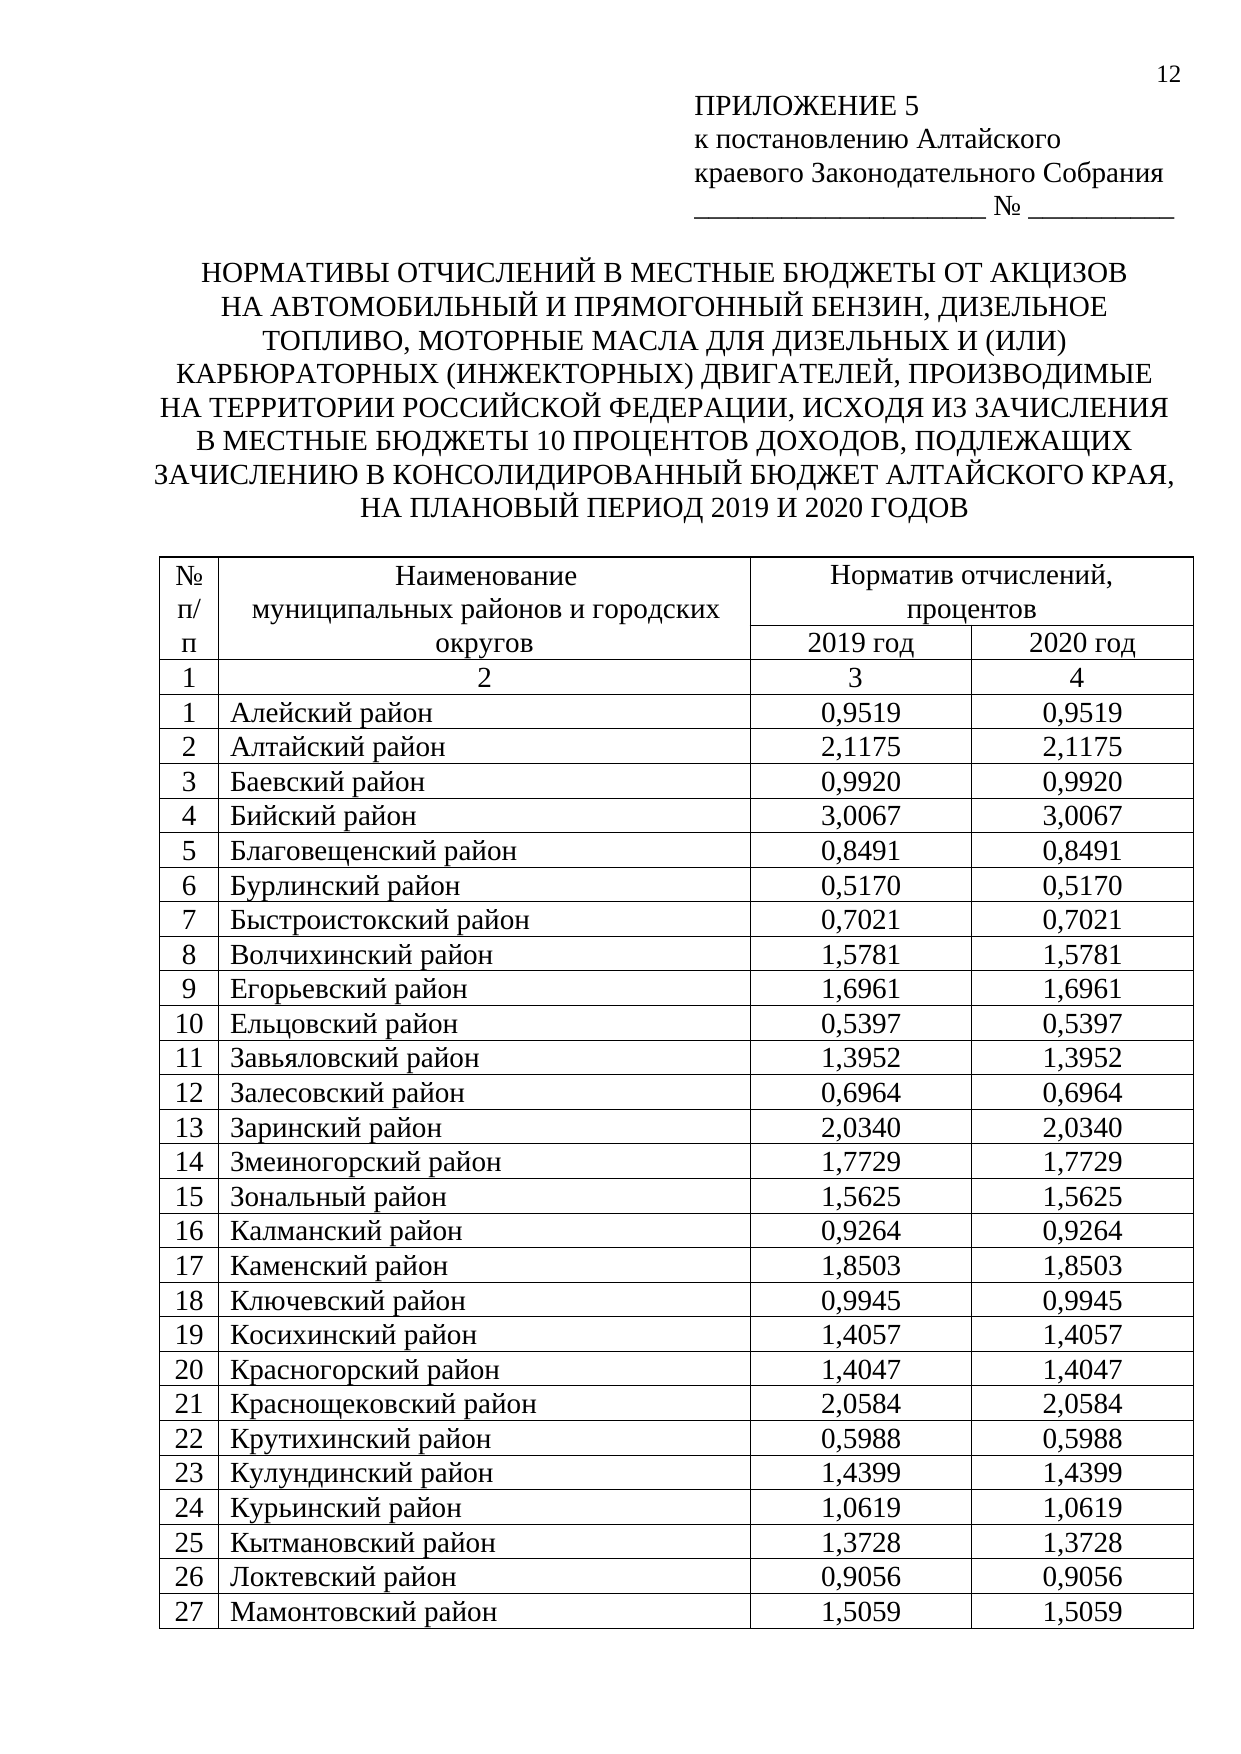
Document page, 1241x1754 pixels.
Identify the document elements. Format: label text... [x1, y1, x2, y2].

table_cell 24 [160, 1490, 218, 1524]
table_cell 3,0067 [972, 799, 1193, 832]
table_cell 1,6961 [751, 971, 971, 1005]
table_cell Змеиногорский район [219, 1144, 750, 1178]
table_cell 0,5397 [972, 1006, 1193, 1039]
table_cell 16 [160, 1214, 218, 1247]
table_cell Калманский район [219, 1214, 750, 1247]
table_cell 1,7729 [972, 1144, 1193, 1178]
table_cell 23 [160, 1456, 218, 1489]
table_cell 0,5988 [751, 1421, 971, 1454]
table_cell 2 [219, 660, 750, 694]
table_cell 20 [160, 1352, 218, 1385]
table_cell 0,5170 [972, 868, 1193, 901]
table_cell Егорьевский район [219, 971, 750, 1005]
table_cell 0,7021 [972, 902, 1193, 936]
table_cell 1,3728 [972, 1525, 1193, 1558]
table_cell 9 [160, 971, 218, 1005]
table_cell Мамонтовский район [219, 1594, 750, 1627]
table_cell 0,9945 [972, 1283, 1193, 1316]
table_header № п/п [160, 558, 218, 659]
table_cell 1,5781 [751, 937, 971, 970]
table_cell 0,5170 [751, 868, 971, 901]
table_cell 2,1175 [751, 729, 971, 763]
table_cell Баевский район [219, 764, 750, 797]
table_cell 19 [160, 1317, 218, 1351]
table_cell 2,0584 [972, 1386, 1193, 1420]
table_cell 1,4399 [972, 1456, 1193, 1489]
table_cell 1,4047 [972, 1352, 1193, 1385]
table_cell Алтайский район [219, 729, 750, 763]
table_cell 22 [160, 1421, 218, 1454]
table_cell 1,5059 [972, 1594, 1193, 1627]
table_cell 1,3952 [972, 1041, 1193, 1074]
table_cell 2,1175 [972, 729, 1193, 763]
table_cell 0,8491 [751, 833, 971, 867]
table_cell Курьинский район [219, 1490, 750, 1524]
table_cell 17 [160, 1248, 218, 1282]
table_cell 0,5988 [972, 1421, 1193, 1454]
table_cell Крутихинский район [219, 1421, 750, 1454]
table_cell 0,9945 [751, 1283, 971, 1316]
table_cell 5 [160, 833, 218, 867]
table_cell 1,3728 [751, 1525, 971, 1558]
text НОРМАТИВЫ ОТЧИСЛЕНИЙ В МЕСТНЫЕ БЮДЖЕТЫ ОТ АКЦИЗОВ НА АВТОМОБИЛЬНЫЙ И ПРЯМОГОННЫЙ БЕНЗИН, ДИЗЕЛЬНОЕ ТОПЛИВО, МОТОРНЫЕ МАСЛА ДЛЯ ДИЗЕЛЬНЫХ И (ИЛИ) КАРБЮРАТОРНЫХ (ИНЖЕКТОРНЫХ) ДВИГАТЕЛЕЙ, ПРОИЗВОДИМЫЕ НА ТЕРРИТОРИИ РОССИЙСКОЙ ФЕДЕРАЦИИ, ИСХОДЯ ИЗ ЗАЧИСЛЕНИЯ В МЕСТНЫЕ БЮДЖЕТЫ 10 ПРОЦЕНТОВ ДОХОДОВ, ПОДЛЕЖАЩИХ ЗАЧИСЛЕНИЮ В КОНСОЛИДИРОВАННЫЙ БЮДЖЕТ АЛТАЙСКОГО КРАЯ, НА ПЛАНОВЫЙ ПЕРИОД 2019 И 2020 ГОДОВ [148, 256, 1181, 524]
table_cell Ельцовский район [219, 1006, 750, 1039]
table_cell 26 [160, 1559, 218, 1593]
table_cell Бурлинский район [219, 868, 750, 901]
table_cell 1,5059 [751, 1594, 971, 1627]
text ____________________ № __________ [694, 188, 1181, 222]
text приложениЕ 5 [694, 88, 1181, 121]
table_cell 1,0619 [751, 1490, 971, 1524]
table_cell Быстроистокский район [219, 902, 750, 936]
table_cell 2 [160, 729, 218, 763]
table_cell 1,8503 [972, 1248, 1193, 1282]
text краевого Законодательного Собрания [694, 155, 1181, 188]
table_cell 11 [160, 1041, 218, 1074]
table_cell 12 [160, 1075, 218, 1109]
table_cell 1 [160, 660, 218, 694]
table_cell 1,4399 [751, 1456, 971, 1489]
table_cell 0,5397 [751, 1006, 971, 1039]
table_cell 21 [160, 1386, 218, 1420]
table_cell Заринский район [219, 1110, 750, 1143]
table_cell 1 [160, 695, 218, 728]
table_cell 0,9264 [751, 1214, 971, 1247]
table_cell 1,4047 [751, 1352, 971, 1385]
table_cell 0,9519 [972, 695, 1193, 728]
table_cell Залесовский район [219, 1075, 750, 1109]
table_cell Бийский район [219, 799, 750, 832]
table_cell 3,0067 [751, 799, 971, 832]
table_cell 8 [160, 937, 218, 970]
table_cell 25 [160, 1525, 218, 1558]
table_cell 3 [160, 764, 218, 797]
table_cell 7 [160, 902, 218, 936]
table_cell 0,9920 [972, 764, 1193, 797]
table_cell 13 [160, 1110, 218, 1143]
table_cell Краснощековский район [219, 1386, 750, 1420]
table_cell 1,8503 [751, 1248, 971, 1282]
table_cell 0,7021 [751, 902, 971, 936]
table_cell 1,4057 [751, 1317, 971, 1351]
table_cell 2020 год [972, 626, 1193, 659]
table_cell 1,4057 [972, 1317, 1193, 1351]
table_cell 4 [972, 660, 1193, 694]
table_cell 0,9920 [751, 764, 971, 797]
table_cell Каменский район [219, 1248, 750, 1282]
table_cell 0,9519 [751, 695, 971, 728]
table_cell Ключевский район [219, 1283, 750, 1316]
table_cell 2,0340 [972, 1110, 1193, 1143]
table_cell 0,9264 [972, 1214, 1193, 1247]
table_cell 2019 год [751, 626, 971, 659]
table_cell 10 [160, 1006, 218, 1039]
table_cell Кытмановский район [219, 1525, 750, 1558]
table_cell Завьяловский район [219, 1041, 750, 1074]
table_cell 15 [160, 1179, 218, 1212]
table_cell 2,0340 [751, 1110, 971, 1143]
table_cell 1,3952 [751, 1041, 971, 1074]
table_cell Локтевский район [219, 1559, 750, 1593]
table_cell 18 [160, 1283, 218, 1316]
table_cell 6 [160, 868, 218, 901]
table_cell Красногорский район [219, 1352, 750, 1385]
text к постановлению Алтайского [694, 121, 1181, 155]
table_cell 0,9056 [751, 1559, 971, 1593]
table_cell 14 [160, 1144, 218, 1178]
table_header Наименование муниципальных районов и городских округов [219, 558, 750, 659]
table_cell 0,6964 [751, 1075, 971, 1109]
table_cell Кулундинский район [219, 1456, 750, 1489]
table_cell 1,7729 [751, 1144, 971, 1178]
table_cell 0,8491 [972, 833, 1193, 867]
table_cell 1,5625 [972, 1179, 1193, 1212]
table_cell 27 [160, 1594, 218, 1627]
table_header Норматив отчислений, процентов [751, 558, 1193, 624]
table_cell 0,6964 [972, 1075, 1193, 1109]
table_cell Волчихинский район [219, 937, 750, 970]
table_cell 3 [751, 660, 971, 694]
table_cell Зональный район [219, 1179, 750, 1212]
table_cell 4 [160, 799, 218, 832]
table_cell 0,9056 [972, 1559, 1193, 1593]
table_cell 1,5625 [751, 1179, 971, 1212]
table_cell Алейский район [219, 695, 750, 728]
table_cell Благовещенский район [219, 833, 750, 867]
table_cell 1,6961 [972, 971, 1193, 1005]
table_cell 1,5781 [972, 937, 1193, 970]
table_cell 1,0619 [972, 1490, 1193, 1524]
table_cell 2,0584 [751, 1386, 971, 1420]
table_cell Косихинский район [219, 1317, 750, 1351]
